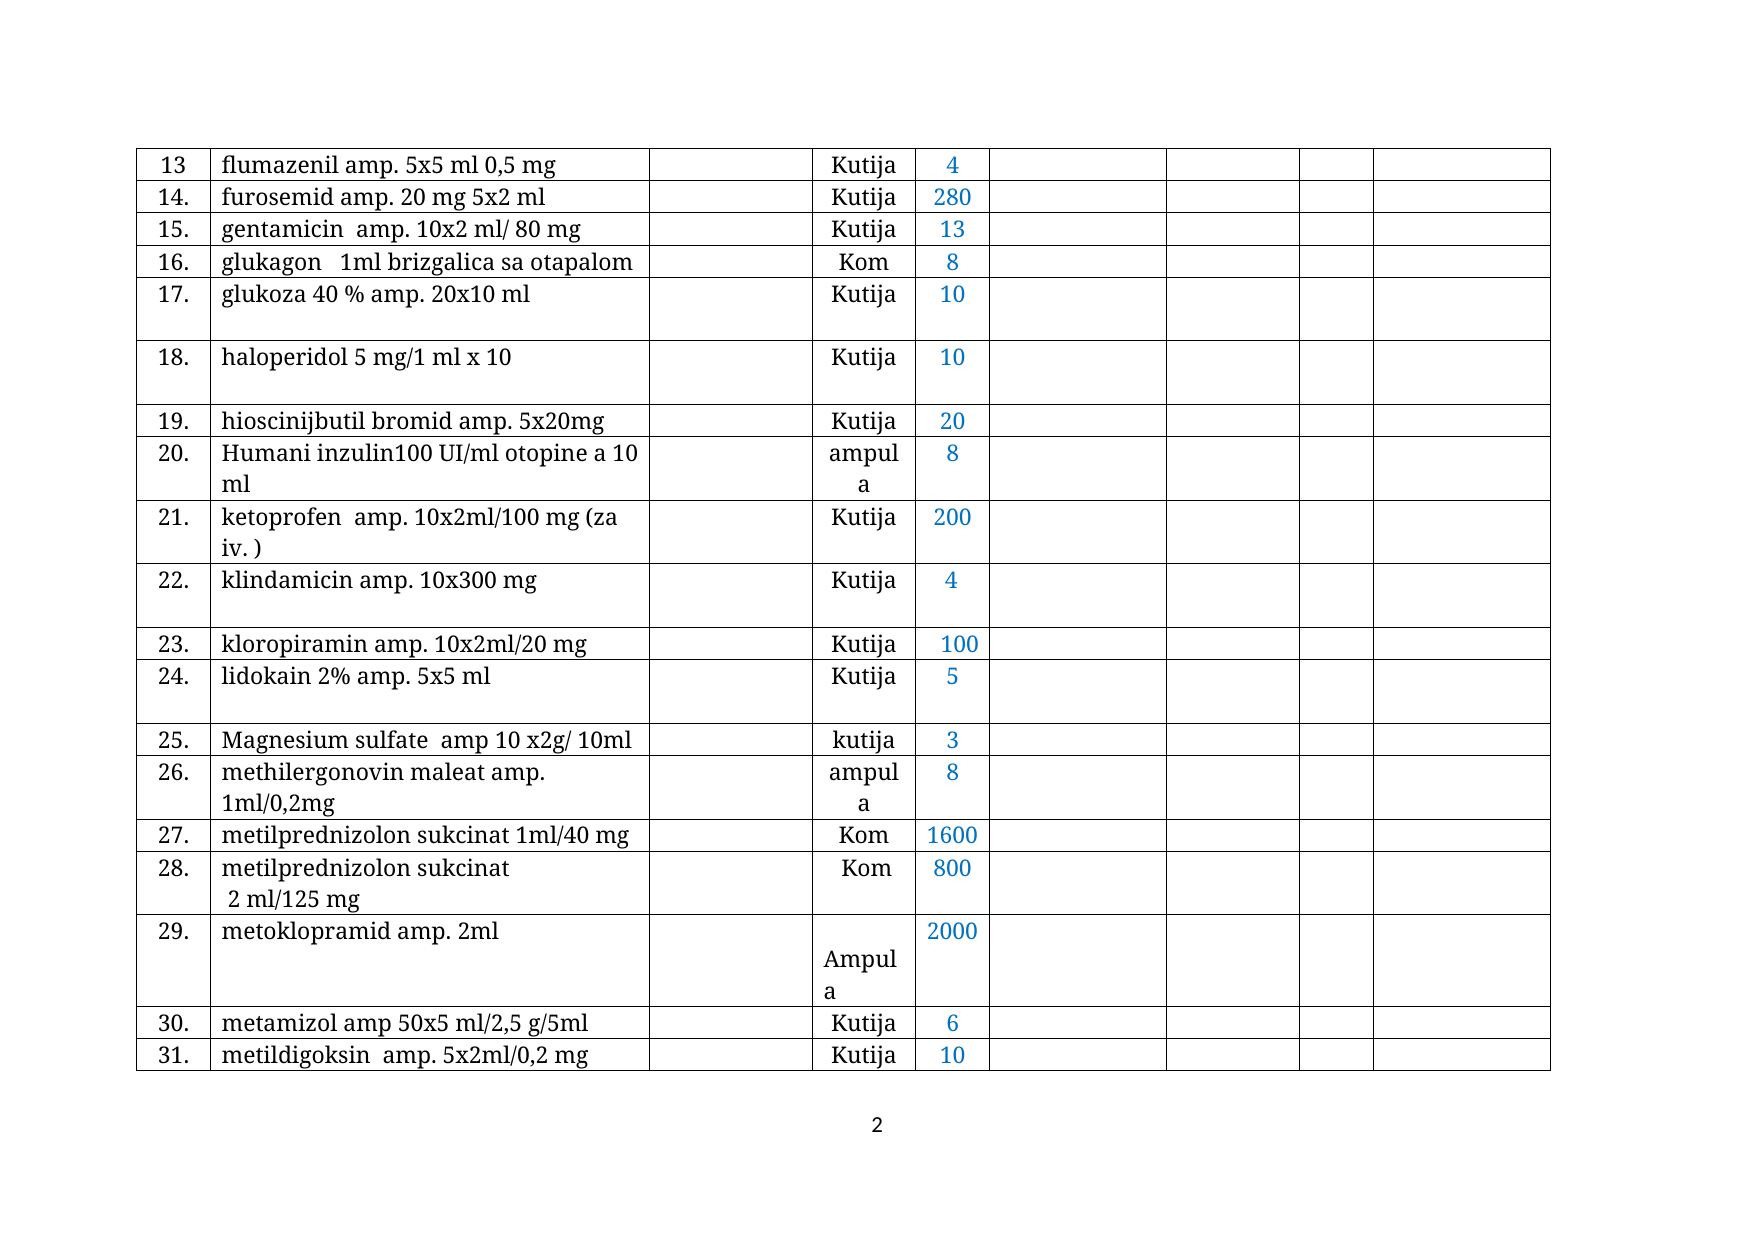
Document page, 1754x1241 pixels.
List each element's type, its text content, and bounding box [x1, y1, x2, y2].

table_cell 22. [137, 564, 210, 627]
table_cell 800 [916, 852, 989, 914]
table_cell Magnesium sulfate amp 10 x2g/ 10ml [211, 724, 649, 755]
table_cell [650, 660, 812, 723]
table_cell [990, 501, 1166, 563]
table_cell 14. [137, 181, 210, 212]
table_cell [1300, 405, 1373, 436]
table_cell 26. [137, 756, 210, 818]
table_cell [650, 915, 812, 1006]
table_cell kloropiramin amp. 10x2ml/20 mg [211, 628, 649, 659]
table_cell [990, 181, 1166, 212]
table_cell [1374, 756, 1550, 818]
table_cell metilprednizolon sukcinat 1ml/40 mg [211, 820, 649, 851]
table_cell lidokain 2% amp. 5x5 ml [211, 660, 649, 723]
table_cell [990, 564, 1166, 627]
table_cell Kutija [813, 1039, 915, 1070]
table_cell 3 [916, 724, 989, 755]
table_cell [1167, 915, 1299, 1006]
table_cell [990, 437, 1166, 500]
table_cell [990, 405, 1166, 436]
table_cell Kutija [813, 149, 915, 180]
table_cell [650, 564, 812, 627]
table_cell Kutija [813, 660, 915, 723]
table_cell Kom [813, 246, 915, 277]
table_cell Kutija [813, 564, 915, 627]
table_cell [1374, 915, 1550, 1006]
table_cell [1300, 213, 1373, 244]
table_cell [650, 1039, 812, 1070]
table_cell [1167, 1039, 1299, 1070]
table_cell [650, 501, 812, 563]
table_cell Kutija [813, 501, 915, 563]
table_cell metildigoksin amp. 5x2ml/0,2 mg [211, 1039, 649, 1070]
table_cell [990, 724, 1166, 755]
table_cell ampula [813, 437, 915, 500]
table_cell Kutija [813, 405, 915, 436]
table_cell [1300, 181, 1373, 212]
table_cell [650, 852, 812, 914]
table_cell 5 [916, 660, 989, 723]
table_cell [990, 820, 1166, 851]
table_cell 8 [916, 756, 989, 818]
table_cell 4 [916, 149, 989, 180]
table_cell Kutija [813, 213, 915, 244]
table_cell [990, 278, 1166, 340]
table_cell metamizol amp 50x5 ml/2,5 g/5ml [211, 1007, 649, 1038]
table_cell [650, 724, 812, 755]
table_cell kutija [813, 724, 915, 755]
table_cell metoklopramid amp. 2ml [211, 915, 649, 1006]
table_cell 17. [137, 278, 210, 340]
table_cell [1374, 628, 1550, 659]
table_cell 29. [137, 915, 210, 1006]
table_cell Kutija [813, 341, 915, 404]
table_cell [650, 278, 812, 340]
table_cell [1167, 437, 1299, 500]
table_cell 4 [916, 564, 989, 627]
table_cell [650, 341, 812, 404]
table_cell [1300, 915, 1373, 1006]
table_cell [1300, 149, 1373, 180]
table_cell [1300, 246, 1373, 277]
table_cell [1167, 564, 1299, 627]
table_cell Kutija [813, 628, 915, 659]
table_cell [1167, 405, 1299, 436]
table_cell [1374, 724, 1550, 755]
table_cell [990, 660, 1166, 723]
table_cell 8 [916, 437, 989, 500]
table_cell 19. [137, 405, 210, 436]
table_cell 31. [137, 1039, 210, 1070]
table_cell [1374, 405, 1550, 436]
table_cell [990, 915, 1166, 1006]
table_cell furosemid amp. 20 mg 5x2 ml [211, 181, 649, 212]
table_cell [1374, 213, 1550, 244]
table_cell methilergonovin maleat amp. 1ml/0,2mg [211, 756, 649, 818]
table_cell glukagon 1ml brizgalica sa otapalom [211, 246, 649, 277]
table_cell 280 [916, 181, 989, 212]
table_cell [1374, 181, 1550, 212]
table_cell [990, 341, 1166, 404]
table_cell Humani inzulin100 UI/ml otopine a 10 ml [211, 437, 649, 500]
table_cell [1374, 1039, 1550, 1070]
table_cell gentamicin amp. 10x2 ml/ 80 mg [211, 213, 649, 244]
table_cell 25. [137, 724, 210, 755]
table_cell Ampula [813, 915, 915, 1006]
table_cell hioscinijbutil bromid amp. 5x20mg [211, 405, 649, 436]
table_cell glukoza 40 % amp. 20x10 ml [211, 278, 649, 340]
table_cell [1300, 756, 1373, 818]
table_cell [1374, 246, 1550, 277]
table_cell [1300, 1007, 1373, 1038]
table_cell [990, 1007, 1166, 1038]
table_cell [650, 1007, 812, 1038]
table_cell [1300, 437, 1373, 500]
table_cell [1167, 660, 1299, 723]
table_cell 28. [137, 852, 210, 914]
table_cell 27. [137, 820, 210, 851]
table_cell [650, 149, 812, 180]
table_cell 10 [916, 278, 989, 340]
table_cell [1167, 501, 1299, 563]
table_cell [1167, 213, 1299, 244]
table_cell 24. [137, 660, 210, 723]
table_cell [1167, 1007, 1299, 1038]
table_cell 6 [916, 1007, 989, 1038]
table_cell 2000 [916, 915, 989, 1006]
table_cell [1374, 852, 1550, 914]
table_cell 30. [137, 1007, 210, 1038]
table_cell Kutija [813, 181, 915, 212]
table_cell [1167, 628, 1299, 659]
table_cell [1374, 341, 1550, 404]
table_cell 1600 [916, 820, 989, 851]
table_cell [990, 628, 1166, 659]
table_cell 16. [137, 246, 210, 277]
table_cell [1374, 437, 1550, 500]
table_cell [1300, 1039, 1373, 1070]
table_cell [1374, 820, 1550, 851]
table_cell [1167, 149, 1299, 180]
table_cell [990, 852, 1166, 914]
table_cell [650, 405, 812, 436]
table_cell 18. [137, 341, 210, 404]
table_cell [1300, 852, 1373, 914]
table_cell [1374, 1007, 1550, 1038]
table_cell [1300, 501, 1373, 563]
table_cell [1167, 341, 1299, 404]
table_cell 21. [137, 501, 210, 563]
table_cell [650, 820, 812, 851]
table_cell [1374, 278, 1550, 340]
table_cell [1374, 501, 1550, 563]
table_cell ketoprofen amp. 10x2ml/100 mg (za iv. ) [211, 501, 649, 563]
table_cell [1167, 246, 1299, 277]
table_cell 20 [916, 405, 989, 436]
table_cell [990, 149, 1166, 180]
table_cell [1300, 628, 1373, 659]
table_cell [1167, 724, 1299, 755]
table_cell [990, 756, 1166, 818]
table_cell flumazenil amp. 5x5 ml 0,5 mg [211, 149, 649, 180]
table_cell 23. [137, 628, 210, 659]
table_cell 15. [137, 213, 210, 244]
table_cell [990, 213, 1166, 244]
table_cell klindamicin amp. 10x300 mg [211, 564, 649, 627]
table_cell Kutija [813, 278, 915, 340]
table_cell ampula [813, 756, 915, 818]
table_cell [650, 213, 812, 244]
table_cell [650, 628, 812, 659]
table_cell [650, 756, 812, 818]
table_cell 10 [916, 1039, 989, 1070]
table_cell [650, 437, 812, 500]
table_cell [1300, 278, 1373, 340]
table_cell Kutija [813, 1007, 915, 1038]
table_cell [1300, 820, 1373, 851]
table_cell [990, 246, 1166, 277]
table_cell [990, 1039, 1166, 1070]
table_cell [1374, 564, 1550, 627]
table_cell [1300, 564, 1373, 627]
table_cell [1167, 852, 1299, 914]
table_cell [1300, 660, 1373, 723]
table_cell [1167, 278, 1299, 340]
table_cell 10 [916, 341, 989, 404]
table_cell metilprednizolon sukcinat 2 ml/125 mg [211, 852, 649, 914]
table_cell Kom [813, 820, 915, 851]
table_cell 20. [137, 437, 210, 500]
table_cell 200 [916, 501, 989, 563]
table_cell haloperidol 5 mg/1 ml x 10 [211, 341, 649, 404]
table_cell [1374, 660, 1550, 723]
table_cell [1300, 724, 1373, 755]
table_cell [1167, 820, 1299, 851]
table_cell [650, 246, 812, 277]
table_cell Kom [813, 852, 915, 914]
table_cell 8 [916, 246, 989, 277]
table_cell 13 [137, 149, 210, 180]
table_cell [1167, 181, 1299, 212]
table_cell [650, 181, 812, 212]
table_cell [1167, 756, 1299, 818]
table_cell 100 [916, 628, 989, 659]
table_cell [1374, 149, 1550, 180]
table_cell [1300, 341, 1373, 404]
table_cell 13 [916, 213, 989, 244]
